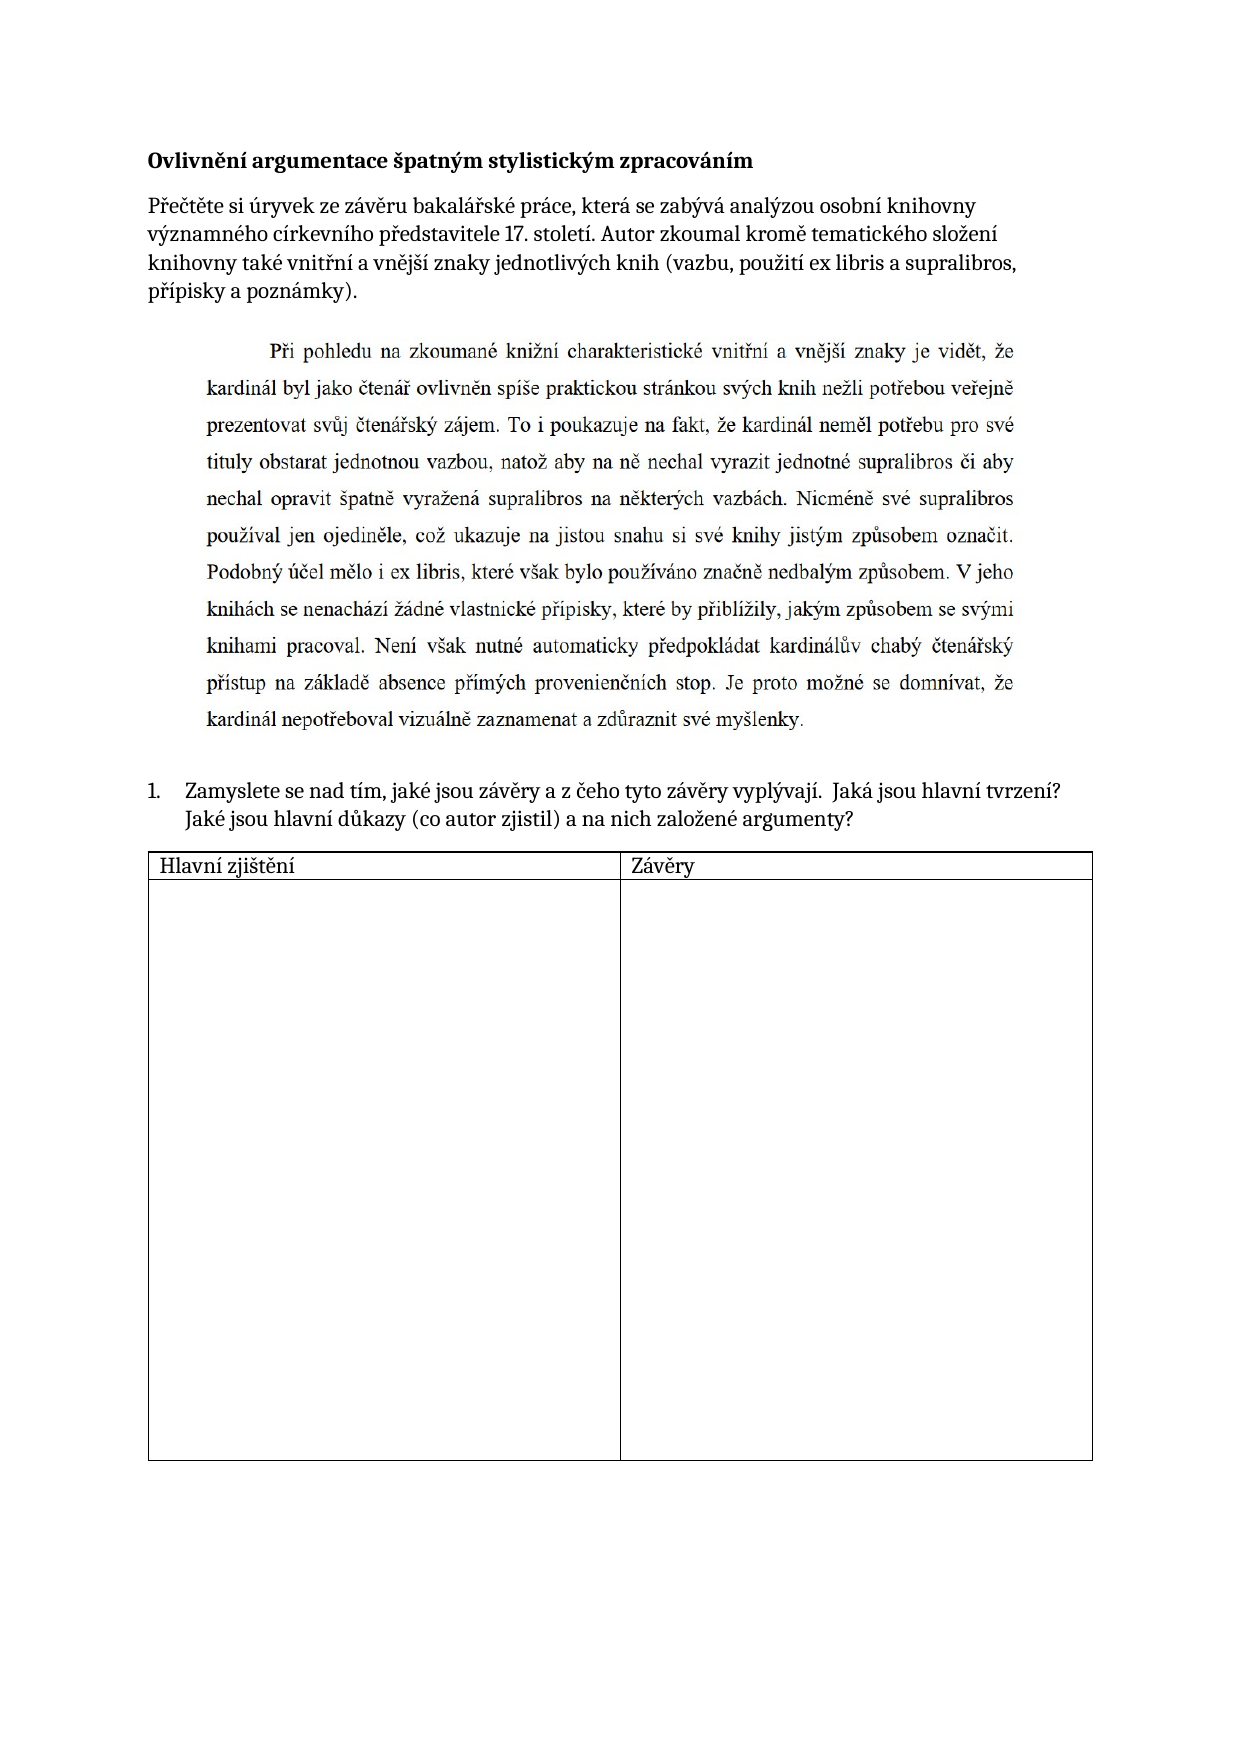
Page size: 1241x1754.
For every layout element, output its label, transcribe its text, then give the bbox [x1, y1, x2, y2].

table_header Hlavní zjištění [149, 853, 620, 879]
text Ovlivnění argumentace špatným stylistickým zpracováním [148, 148, 1093, 174]
table_cell [149, 880, 620, 1459]
picture [147, 323, 1093, 759]
table_cell [621, 880, 1092, 1459]
list Zamyslete se nad tím, jaké jsou závěry a z čeho tyto závěry vyplývají. Jaká jsou hlavní tvrzení? Jaké jsou hlavní důkazy (co autor zjistil) a na nich založené argumenty? [148, 778, 1093, 833]
table_header Závěry [621, 853, 1092, 879]
text Přečtěte si úryvek ze závěru bakalářské práce, která se zabývá analýzou osobní knihovny významného církevního představitele 17. století. Autor zkoumal kromě tematického složení knihovny také vnitřní a vnější znaky jednotlivých knih (vazbu, použití ex libris a supralibros, přípisky a poznámky). [148, 193, 1093, 304]
